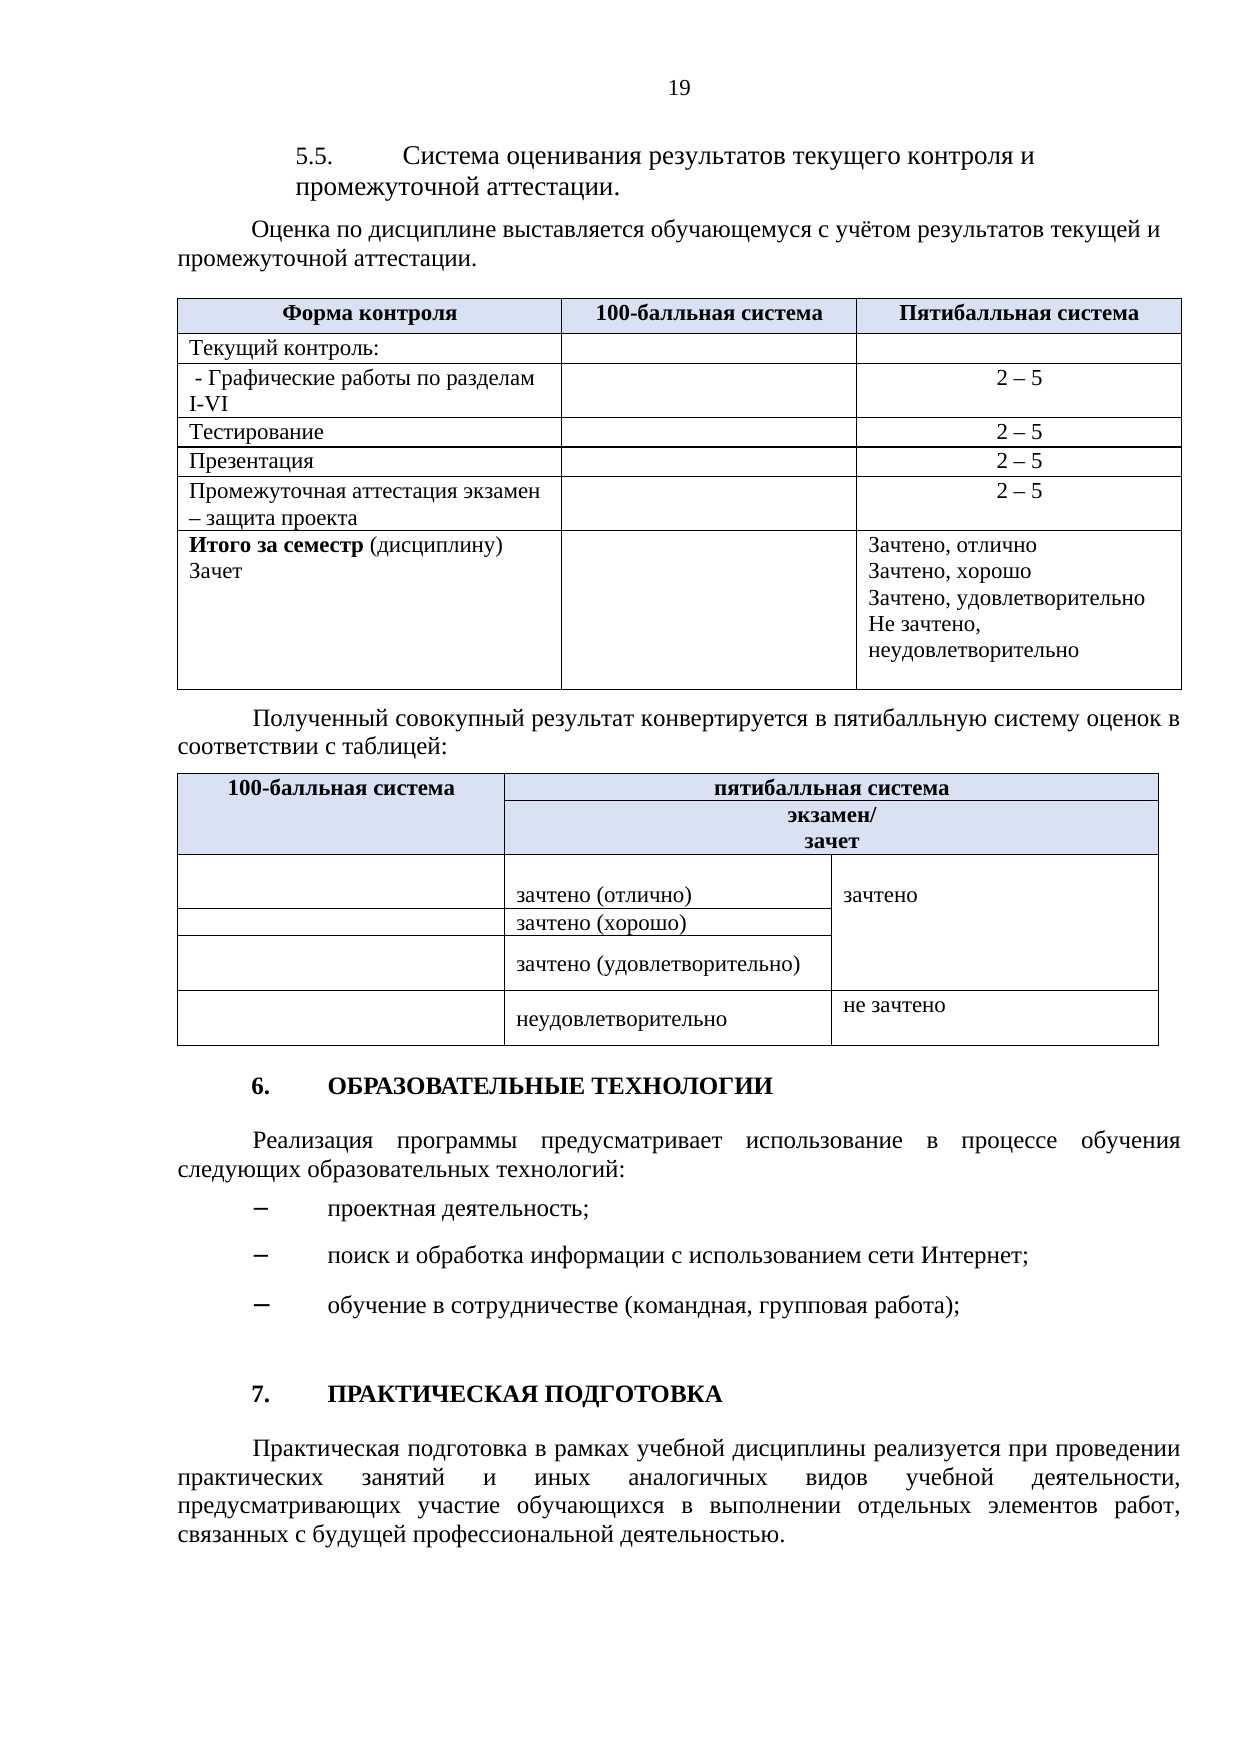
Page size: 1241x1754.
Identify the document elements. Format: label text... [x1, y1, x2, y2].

table_cell зачтено (отлично) [505, 855, 831, 908]
subtitle ПРАКТИЧЕСКАЯ ПОДГОТОВКА [251, 1379, 1181, 1408]
list Реализация программы предусматривает использование в процессе обучения следующих образовательных технологий: [177, 1125, 1181, 1182]
table_cell [562, 531, 856, 689]
table_cell экзамен/ зачет [505, 801, 1158, 854]
table_cell зачтено [832, 855, 1158, 990]
table_cell Промежуточная аттестация экзамен – защита проекта [178, 477, 561, 530]
list обучение в сотрудничестве (командная, групповая работа); [177, 1276, 1181, 1328]
table_cell - Графические работы по разделам I-VI [178, 364, 561, 417]
table_cell 2 – 5 [857, 364, 1181, 417]
subtitle ОБРАЗОВАТЕЛЬНЫЕ ТЕХНОЛОГИИ [251, 1071, 1181, 1100]
table_header 100-балльная система [562, 299, 856, 333]
table_cell Тестирование [178, 418, 561, 446]
table_cell [178, 909, 504, 935]
table_cell не зачтено [832, 991, 1158, 1045]
table_cell [562, 448, 856, 476]
table_header пятибалльная система [505, 774, 1158, 800]
text Оценка по дисциплине выставляется обучающемуся с учётом результатов текущей и промежуточной аттестации. [177, 214, 1181, 271]
list Практическая подготовка в рамках учебной дисциплины реализуется при проведении практических занятий и иных аналогичных видов учебной деятельности, предусматривающих участие обучающихся в выполнении отдельных элементов работ, связанных с будущей профессиональной деятельностью. [177, 1433, 1181, 1548]
list проектная деятельность; [177, 1182, 1181, 1229]
table_cell [562, 364, 856, 417]
table_cell Текущий контроль: [178, 334, 561, 363]
table_cell зачтено (хорошо) [505, 909, 831, 935]
table_cell Презентация [178, 448, 561, 476]
table_cell [178, 936, 504, 990]
table_header Пятибалльная система [857, 299, 1181, 333]
subtitle Система оценивания результатов текущего контроля и промежуточной аттестации. [295, 139, 1181, 201]
table_header Форма контроля [178, 299, 561, 333]
table_cell неудовлетворительно [505, 991, 831, 1045]
table_cell [857, 334, 1181, 363]
list Полученный совокупный результат конвертируется в пятибалльную систему оценок в соответствии с таблицей: [177, 703, 1181, 760]
table_cell Зачтено, отлично Зачтено, хорошо Зачтено, удовлетворительно Не зачтено, неудовлетворительно [857, 531, 1181, 689]
table_cell [178, 991, 504, 1045]
table_cell [562, 477, 856, 530]
table_header 100-балльная система [178, 774, 504, 854]
table_cell 2 – 5 [857, 448, 1181, 476]
list поиск и обработка информации с использованием сети Интернет; [177, 1229, 1181, 1276]
table_cell 2 – 5 [857, 418, 1181, 446]
table_cell Итого за семестр (дисциплину) Зачет [178, 531, 561, 689]
table_cell [562, 334, 856, 363]
table_cell зачтено (удовлетворительно) [505, 936, 831, 990]
table_cell 2 – 5 [857, 477, 1181, 530]
table_cell [178, 855, 504, 908]
table_cell [562, 418, 856, 446]
